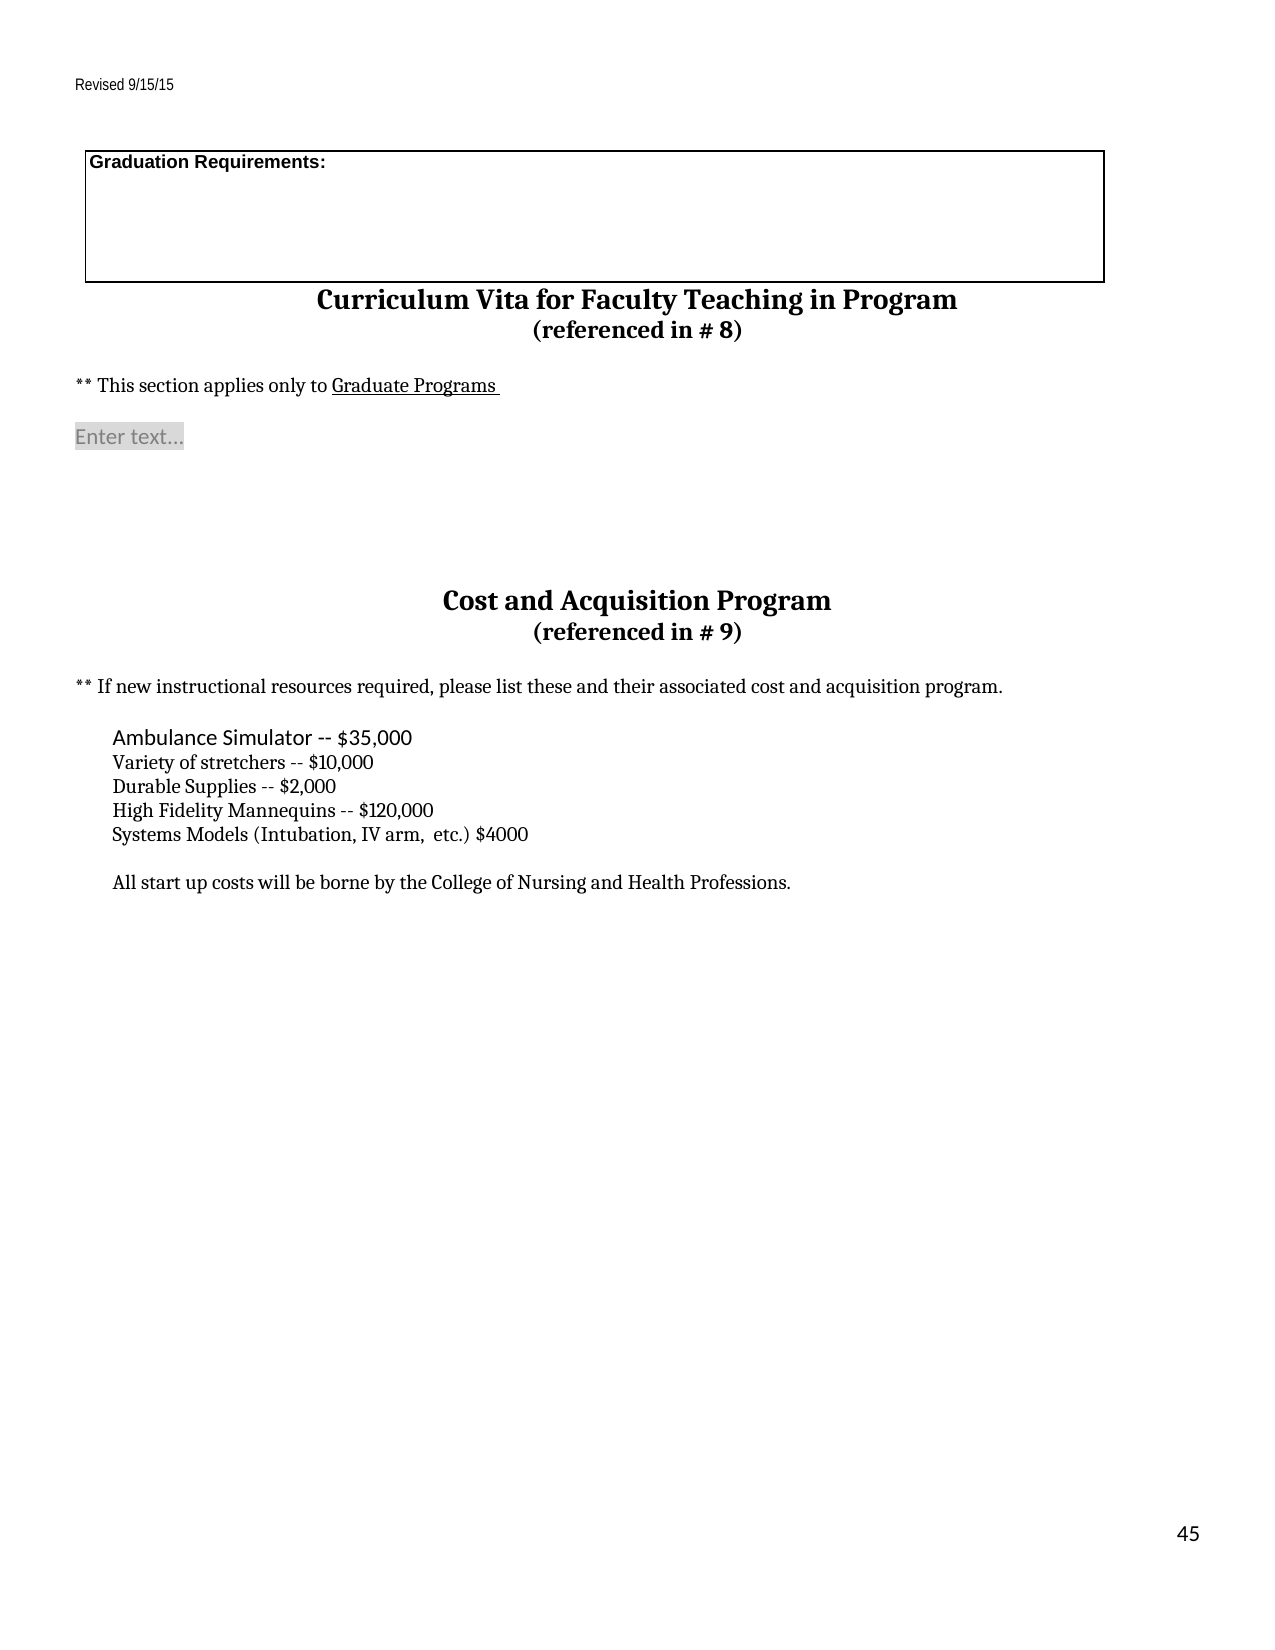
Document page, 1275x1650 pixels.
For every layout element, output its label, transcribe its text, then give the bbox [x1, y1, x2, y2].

text Cost and Acquisition Program [75, 584, 1200, 618]
table_cell Graduation Requirements: [86, 152, 1103, 281]
text ** If new instructional resources required, please list these and their associated cost and acquisition program. [75, 675, 1200, 699]
text (referenced in # 9) [75, 618, 1200, 646]
text Curriculum Vita for Faculty Teaching in Program [75, 283, 1200, 316]
text ** This section applies only to Graduate Programs [75, 374, 1200, 398]
text (referenced in # 8) [75, 316, 1200, 345]
